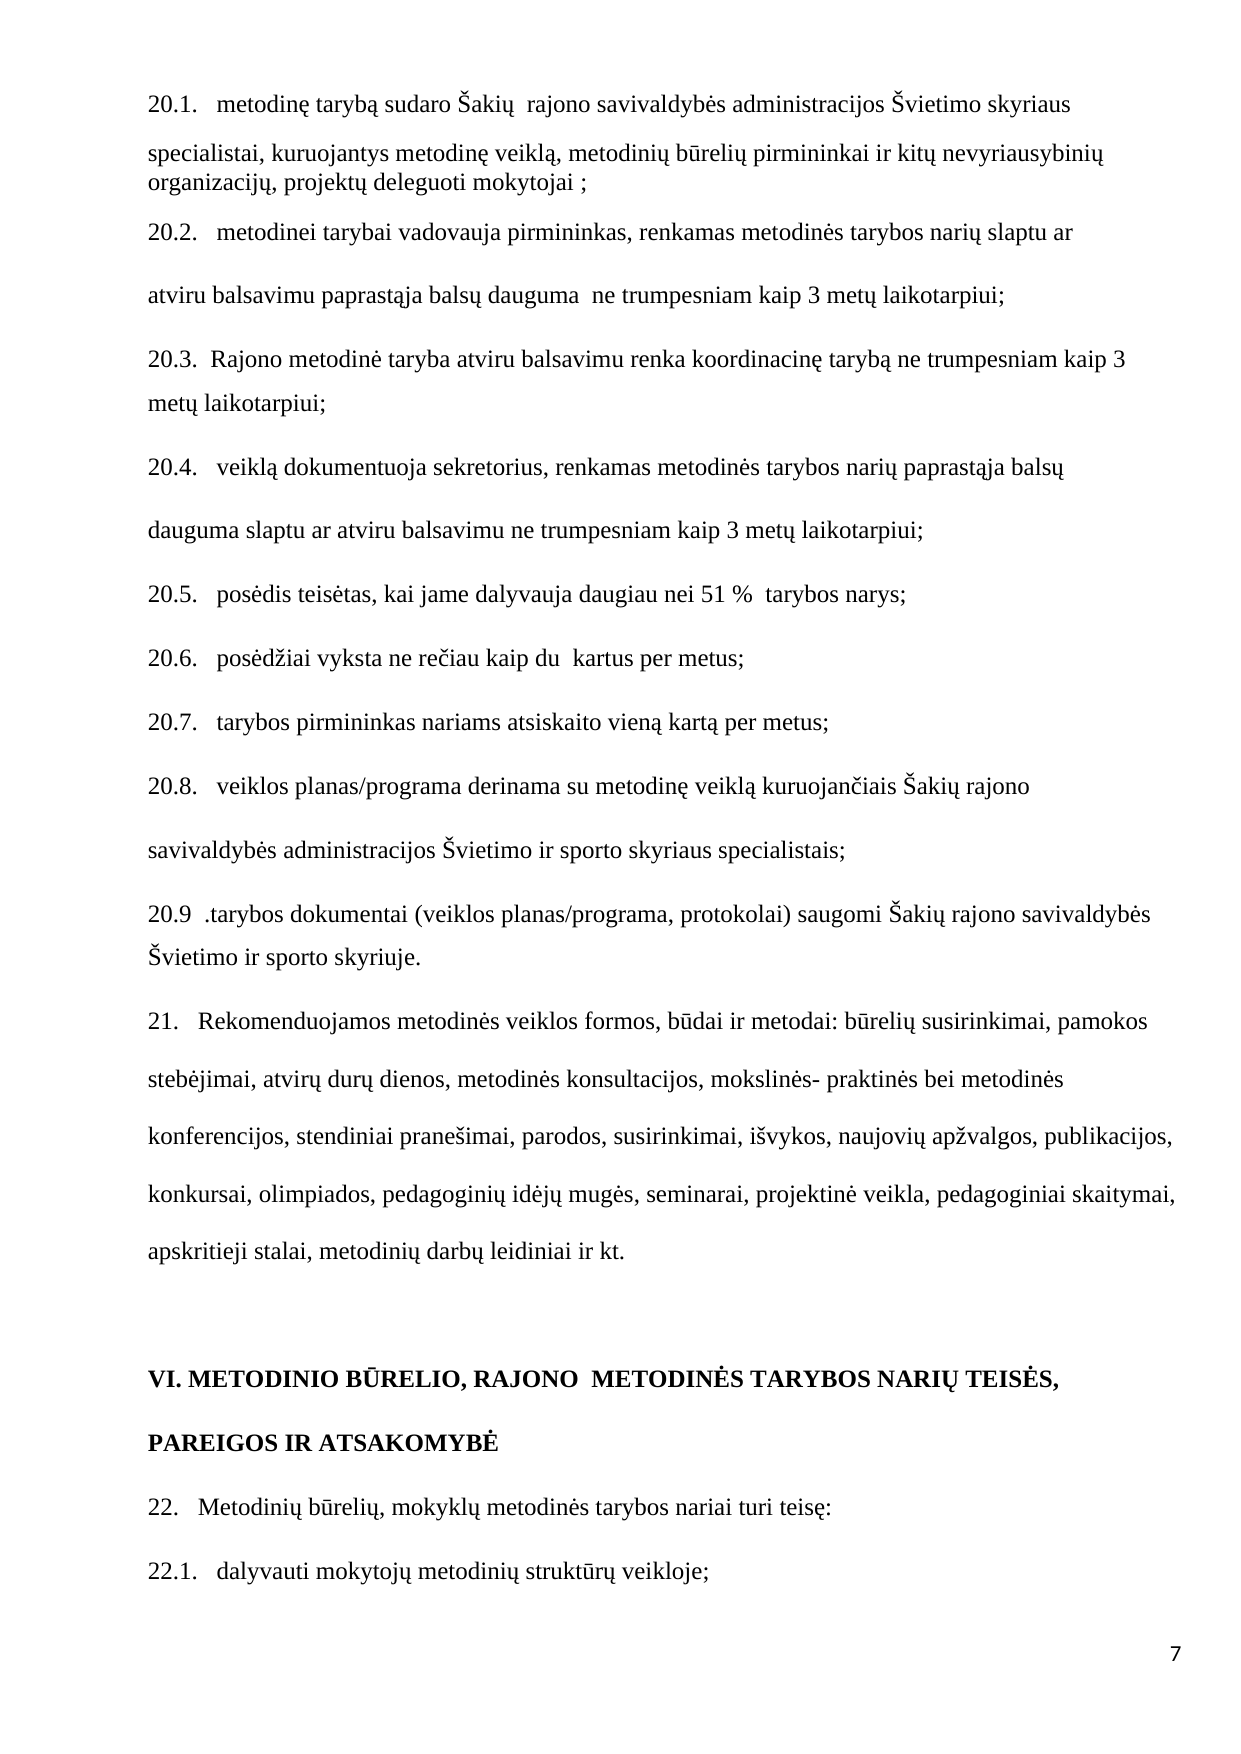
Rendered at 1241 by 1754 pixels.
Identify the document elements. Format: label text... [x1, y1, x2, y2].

text 22. Metodinių būrelių, mokyklų metodinės tarybos nariai turi teisę: [148, 1492, 1181, 1521]
text 20.4. veiklą dokumentuoja sekretorius, renkamas metodinės tarybos narių paprastąja balsų [148, 452, 1181, 480]
text 20.9 .tarybos dokumentai (veiklos planas/programa, protokolai) saugomi Šakių rajono savivaldybės Švietimo ir sporto skyriuje. [148, 899, 1181, 971]
text VI. METODINIO BŪRELIO, RAJONO METODINĖS TARYBOS NARIŲ TEISĖS, [148, 1364, 1181, 1393]
text dauguma slaptu ar atviru balsavimu ne trumpesniam kaip 3 metų laikotarpiui; [148, 516, 1181, 544]
text specialistai, kuruojantys metodinę veiklą, metodinių būrelių pirmininkai ir kitų nevyriausybinių organizacijų, projektų deleguoti mokytojai ; [148, 138, 1181, 196]
text 20.5. posėdis teisėtas, kai jame dalyvauja daugiau nei 51 % tarybos narys; [148, 579, 1181, 608]
text 20.3. Rajono metodinė taryba atviru balsavimu renka koordinacinę tarybą ne trumpesniam kaip 3 metų laikotarpiui; [148, 344, 1181, 416]
text 22.1. dalyvauti mokytojų metodinių struktūrų veikloje; [148, 1556, 1181, 1585]
text 20.2. metodinei tarybai vadovauja pirmininkas, renkamas metodinės tarybos narių slaptu ar [148, 217, 1181, 245]
text 20.8. veiklos planas/programa derinama su metodinę veiklą kuruojančiais Šakių rajono [148, 771, 1181, 800]
text 20.1. metodinę tarybą sudaro Šakių rajono savivaldybės administracijos Švietimo skyriaus [148, 89, 1181, 117]
text savivaldybės administracijos Švietimo ir sporto skyriaus specialistais; [148, 835, 1181, 864]
text 20.7. tarybos pirmininkas nariams atsiskaito vieną kartą per metus; [148, 707, 1181, 736]
text atviru balsavimu paprastąja balsų dauguma ne trumpesniam kaip 3 metų laikotarpiui; [148, 281, 1181, 309]
text 20.6. posėdžiai vyksta ne rečiau kaip du kartus per metus; [148, 643, 1181, 672]
text PAREIGOS IR ATSAKOMYBĖ [148, 1428, 1181, 1457]
text 21. Rekomenduojamos metodinės veiklos formos, būdai ir metodai: būrelių susirinkimai, pamokos stebėjimai, atvirų durų dienos, metodinės konsultacijos, mokslinės- praktinės bei metodinės konferencijos, stendiniai pranešimai, parodos, susirinkimai, išvykos, naujovių apžvalgos, publikacijos, konkursai, olimpiados, pedagoginių idėjų mugės, seminarai, projektinė veikla, pedagoginiai skaitymai, apskritieji stalai, metodinių darbų leidiniai ir kt. [148, 1006, 1181, 1265]
